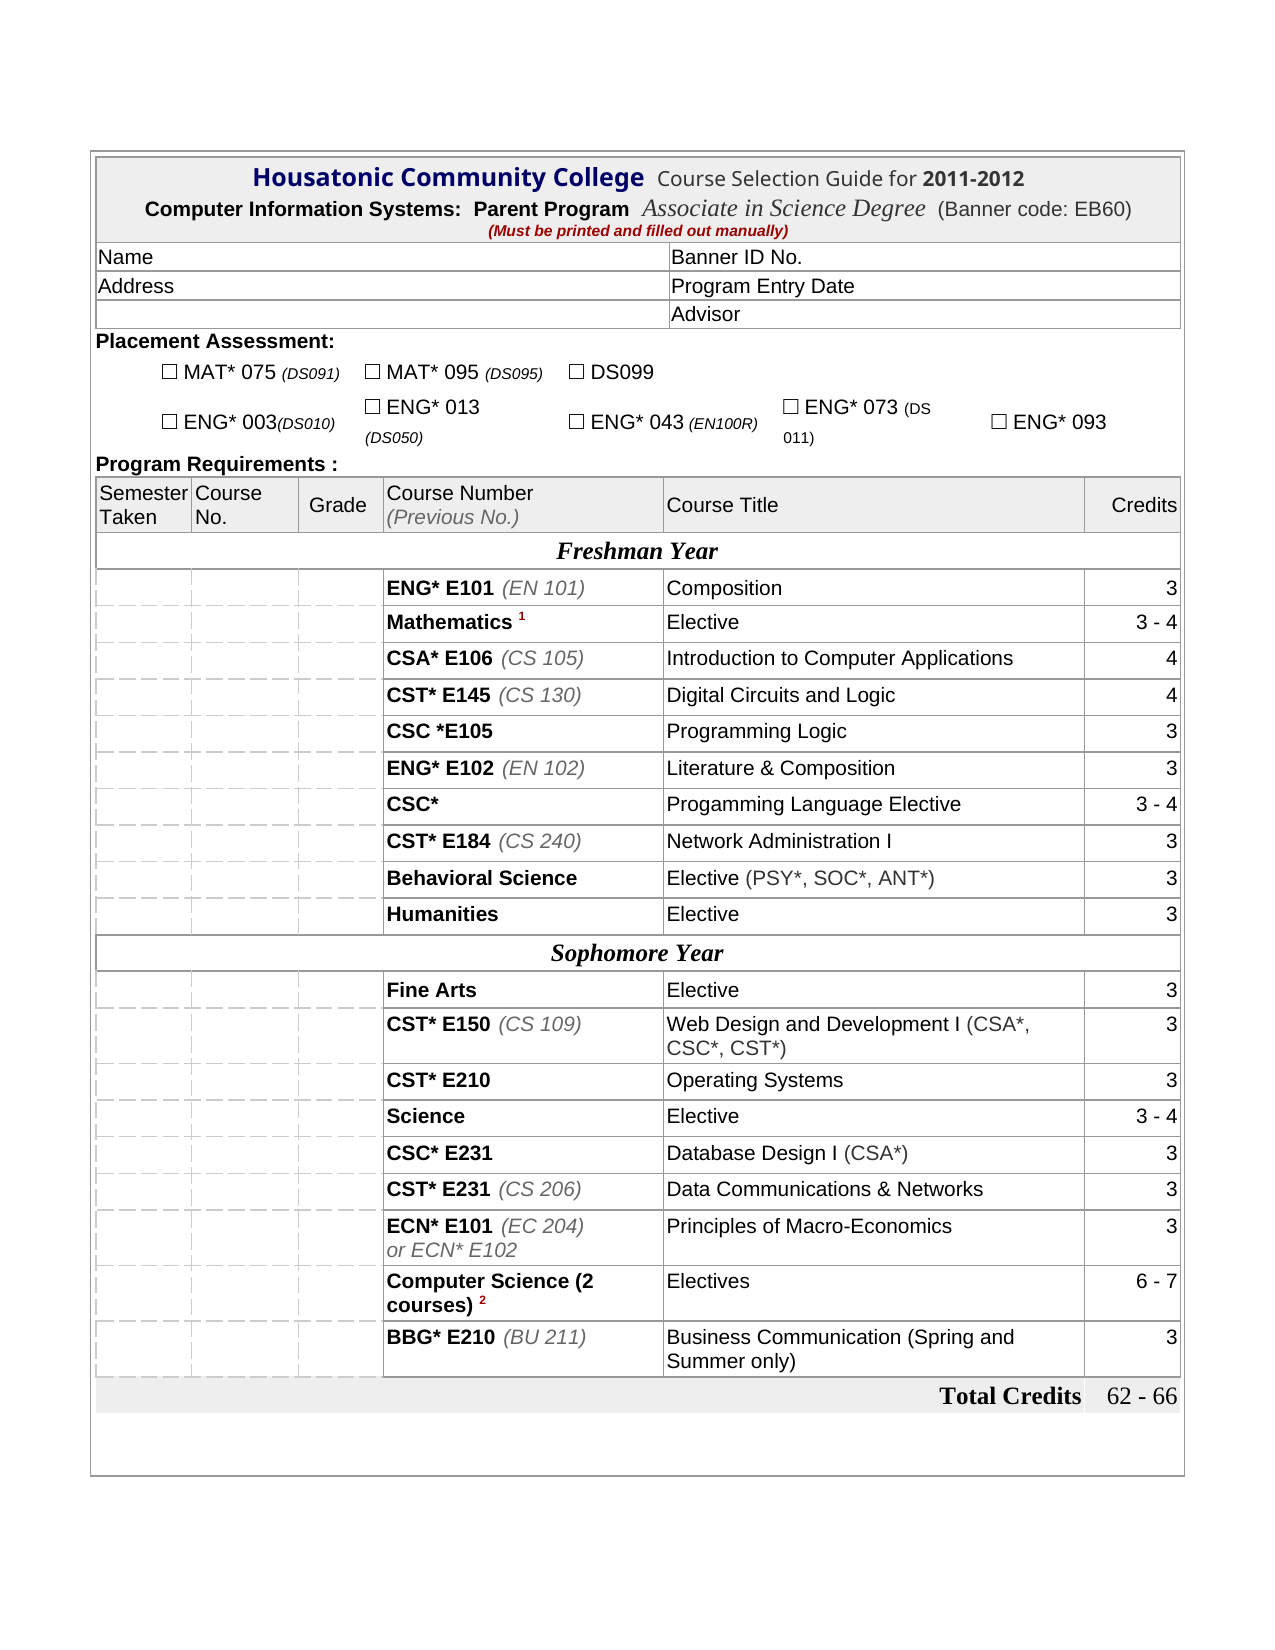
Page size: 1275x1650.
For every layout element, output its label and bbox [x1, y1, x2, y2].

table_header [91, 152, 1184, 1475]
